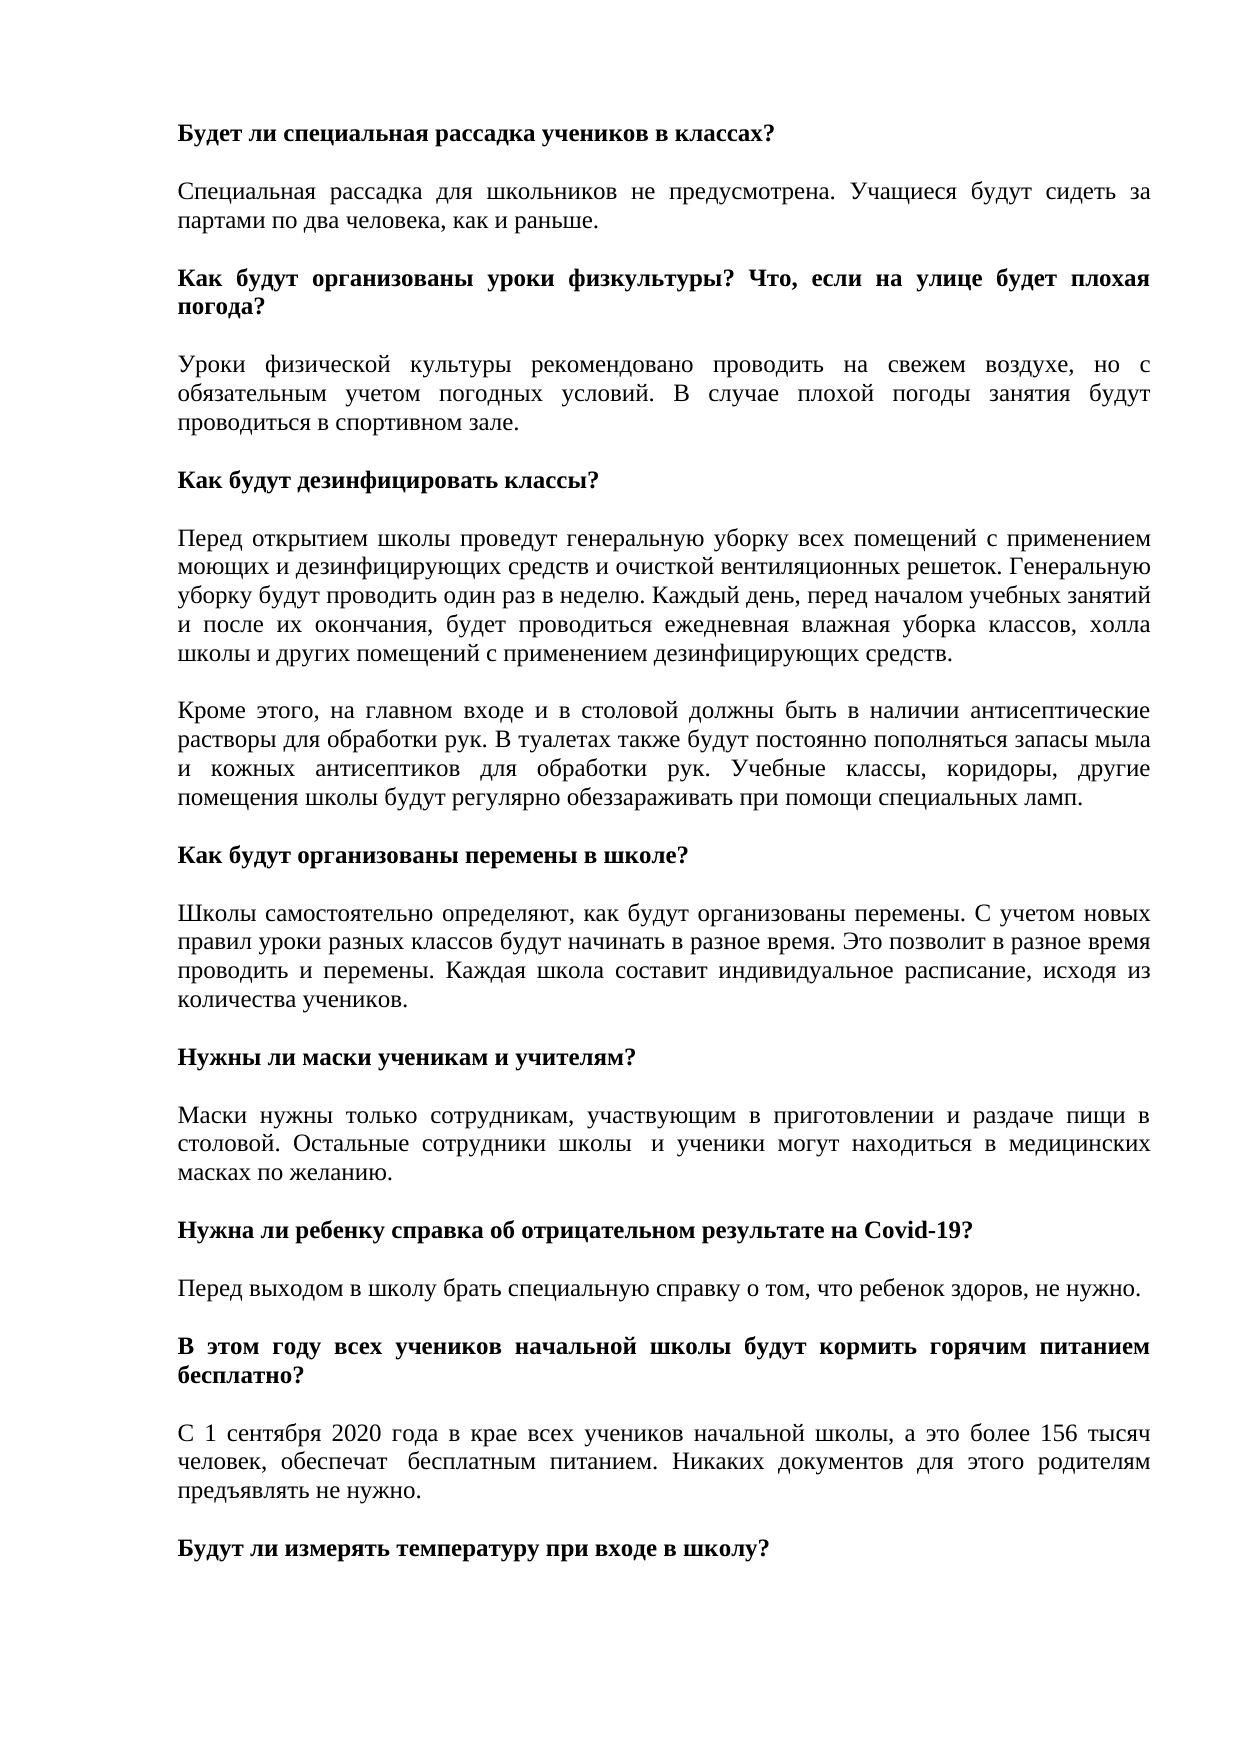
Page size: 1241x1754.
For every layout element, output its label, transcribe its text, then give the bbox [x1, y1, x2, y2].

text Перед открытием школы проведут генеральную уборку всех помещений с применением моющих и дезинфицирующих средств и очисткой вентиляционных решеток. Генеральную уборку будут проводить один раз в неделю. Каждый день, перед началом учебных занятий и после их окончания, будет проводиться ежедневная влажная уборка классов, холла школы и других помещений с применением дезинфицирующих средств. [177, 523, 1152, 666]
text Как будут дезинфицировать классы? [177, 465, 1152, 493]
text Нужны ли маски ученикам и учителям? [177, 1042, 1152, 1071]
text С 1 сентября 2020 года в крае всех учеников начальной школы, а это более 156 тысяч человек, обеспечат бесплатным питанием. Никаких документов для этого родителям предъявлять не нужно. [177, 1418, 1152, 1504]
text Кроме этого, на главном входе и в столовой должны быть в наличии антисептические растворы для обработки рук. В туалетах также будут постоянно пополняться запасы мыла и кожных антисептиков для обработки рук. Учебные классы, коридоры, другие помещения школы будут регулярно обеззараживать при помощи специальных ламп. [177, 696, 1152, 811]
text Маски нужны только сотрудникам, участвующим в приготовлении и раздаче пищи в столовой. Остальные сотрудники школы и ученики могут находиться в медицинских масках по желанию. [177, 1100, 1152, 1186]
text Специальная рассадка для школьников не предусмотрена. Учащиеся будут сидеть за партами по два человека, как и раньше. [177, 176, 1152, 233]
text Перед выходом в школу брать специальную справку о том, что ребенок здоров, не нужно. [177, 1273, 1152, 1302]
text Как будут организованы перемены в школе? [177, 840, 1152, 868]
text В этом году всех учеников начальной школы будут кормить горячим питанием бесплатно? [177, 1331, 1152, 1388]
text Нужна ли ребенку справка об отрицательном результате на Covid-19? [177, 1215, 1152, 1244]
text Будет ли специальная рассадка учеников в классах? [177, 118, 1152, 147]
text Будут ли измерять температуру при входе в школу? [177, 1533, 1152, 1562]
text Уроки физической культуры рекомендовано проводить на свежем воздухе, но с обязательным учетом погодных условий. В случае плохой погоды занятия будут проводиться в спортивном зале. [177, 349, 1152, 436]
text Школы самостоятельно определяют, как будут организованы перемены. С учетом новых правил уроки разных классов будут начинать в разное время. Это позволит в разное время проводить и перемены. Каждая школа составит индивидуальное расписание, исходя из количества учеников. [177, 898, 1152, 1013]
text Как будут организованы уроки физкультуры? Что, если на улице будет плохая погода? [177, 263, 1152, 320]
